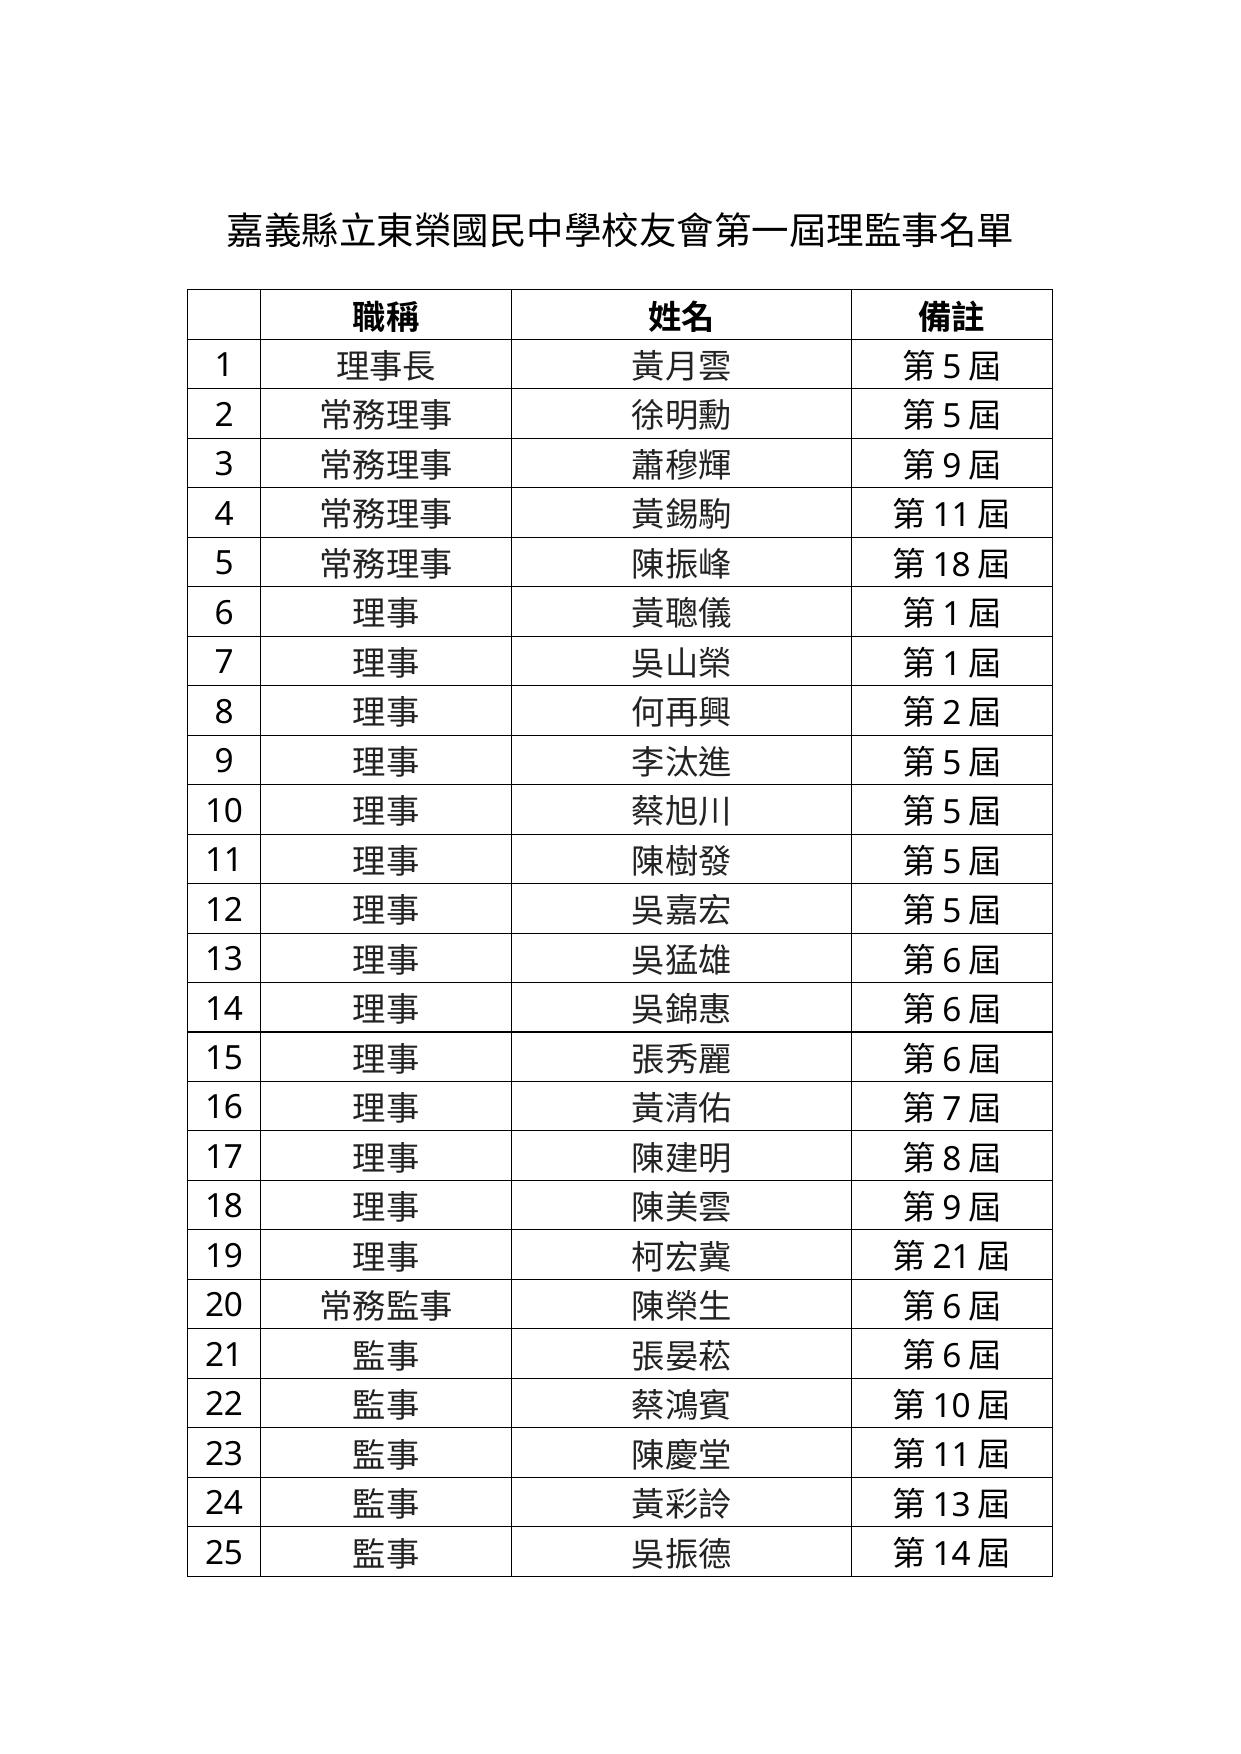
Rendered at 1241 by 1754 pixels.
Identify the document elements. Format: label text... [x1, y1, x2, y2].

table_cell 12 [188, 884, 260, 932]
table_cell 張晏菘 [512, 1329, 851, 1378]
table_cell 理事 [261, 1230, 511, 1279]
table_cell 監事 [261, 1478, 511, 1526]
table_cell 理事 [261, 884, 511, 932]
table_cell 吳錦惠 [512, 983, 851, 1031]
table_cell 黃錫駒 [512, 488, 851, 537]
table_cell 黃彩詅 [512, 1478, 851, 1526]
table_cell 21 [188, 1329, 260, 1378]
table_cell 8 [188, 686, 260, 734]
table_cell 第7屆 [852, 1082, 1052, 1130]
table_cell 常務監事 [261, 1280, 511, 1328]
table_cell 第11屆 [852, 488, 1052, 537]
table_cell 第5屆 [852, 884, 1052, 932]
table_cell 第9屆 [852, 439, 1052, 487]
table_cell 監事 [261, 1428, 511, 1477]
table_header 姓名 [512, 290, 851, 339]
table_cell 第6屆 [852, 983, 1052, 1031]
table_cell 16 [188, 1082, 260, 1130]
table_cell 陳榮生 [512, 1280, 851, 1328]
table_cell 第1屆 [852, 587, 1052, 636]
table_cell 張秀麗 [512, 1033, 851, 1081]
table_cell 7 [188, 637, 260, 685]
table_cell 第6屆 [852, 1280, 1052, 1328]
table_cell 第2屆 [852, 686, 1052, 734]
table_cell 4 [188, 488, 260, 537]
table_cell 陳樹發 [512, 835, 851, 883]
table_cell 10 [188, 785, 260, 833]
table_cell 第5屆 [852, 835, 1052, 883]
table_cell 14 [188, 983, 260, 1031]
table_cell 第18屆 [852, 538, 1052, 586]
table_cell 陳振峰 [512, 538, 851, 586]
table_cell 11 [188, 835, 260, 883]
table_cell 第21屆 [852, 1230, 1052, 1279]
table_cell 理事 [261, 587, 511, 636]
table_header 職稱 [261, 290, 511, 339]
table_cell 陳建明 [512, 1131, 851, 1180]
table_cell 理事 [261, 983, 511, 1031]
table_cell 監事 [261, 1379, 511, 1427]
table_cell 5 [188, 538, 260, 586]
table_cell 理事 [261, 736, 511, 784]
table_cell 17 [188, 1131, 260, 1180]
table_cell 監事 [261, 1329, 511, 1378]
table_cell 理事 [261, 835, 511, 883]
table_cell 理事長 [261, 340, 511, 388]
table_cell 1 [188, 340, 260, 388]
table_cell 第8屆 [852, 1131, 1052, 1180]
table_cell 23 [188, 1428, 260, 1477]
table_header [188, 290, 260, 339]
table_cell 吳猛雄 [512, 934, 851, 982]
table_cell 第10屆 [852, 1379, 1052, 1427]
table_cell 第1屆 [852, 637, 1052, 685]
table_cell 第6屆 [852, 934, 1052, 982]
table_cell 理事 [261, 785, 511, 833]
table_cell 22 [188, 1379, 260, 1427]
table_cell 理事 [261, 686, 511, 734]
text 嘉義縣立東榮國民中學校友會第一屆理監事名單 [187, 201, 1053, 255]
table_cell 15 [188, 1033, 260, 1081]
table_cell 吳嘉宏 [512, 884, 851, 932]
table_header 備註 [852, 290, 1052, 339]
table_cell 第6屆 [852, 1329, 1052, 1378]
table_cell 理事 [261, 1082, 511, 1130]
table_cell 常務理事 [261, 488, 511, 537]
table_cell 理事 [261, 1131, 511, 1180]
table_cell 19 [188, 1230, 260, 1279]
table_cell 蔡鴻賓 [512, 1379, 851, 1427]
table_cell 第5屆 [852, 389, 1052, 438]
table_cell 2 [188, 389, 260, 438]
table_cell 第5屆 [852, 736, 1052, 784]
table_cell 理事 [261, 934, 511, 982]
table_cell 第11屆 [852, 1428, 1052, 1477]
table_cell 25 [188, 1527, 260, 1576]
table_cell 第14屆 [852, 1527, 1052, 1576]
table_cell 20 [188, 1280, 260, 1328]
table_cell 常務理事 [261, 389, 511, 438]
table_cell 第13屆 [852, 1478, 1052, 1526]
table_cell 第6屆 [852, 1033, 1052, 1081]
table_cell 柯宏冀 [512, 1230, 851, 1279]
table_cell 理事 [261, 1181, 511, 1229]
table_cell 徐明勳 [512, 389, 851, 438]
table_cell 18 [188, 1181, 260, 1229]
table_cell 陳美雲 [512, 1181, 851, 1229]
table_cell 監事 [261, 1527, 511, 1576]
table_cell 李汰進 [512, 736, 851, 784]
table_cell 陳慶堂 [512, 1428, 851, 1477]
table_cell 黃聰儀 [512, 587, 851, 636]
table_cell 黃清佑 [512, 1082, 851, 1130]
table_cell 3 [188, 439, 260, 487]
table_cell 理事 [261, 1033, 511, 1081]
table_cell 6 [188, 587, 260, 636]
table_cell 蕭穆輝 [512, 439, 851, 487]
table_cell 何再興 [512, 686, 851, 734]
table_cell 理事 [261, 637, 511, 685]
table_cell 常務理事 [261, 439, 511, 487]
table_cell 吳山榮 [512, 637, 851, 685]
table_cell 第5屆 [852, 340, 1052, 388]
table_cell 9 [188, 736, 260, 784]
table_cell 13 [188, 934, 260, 982]
table_cell 蔡旭川 [512, 785, 851, 833]
table_cell 常務理事 [261, 538, 511, 586]
table_cell 24 [188, 1478, 260, 1526]
table_cell 黃月雲 [512, 340, 851, 388]
table_cell 第5屆 [852, 785, 1052, 833]
table_cell 吳振德 [512, 1527, 851, 1576]
table_cell 第9屆 [852, 1181, 1052, 1229]
